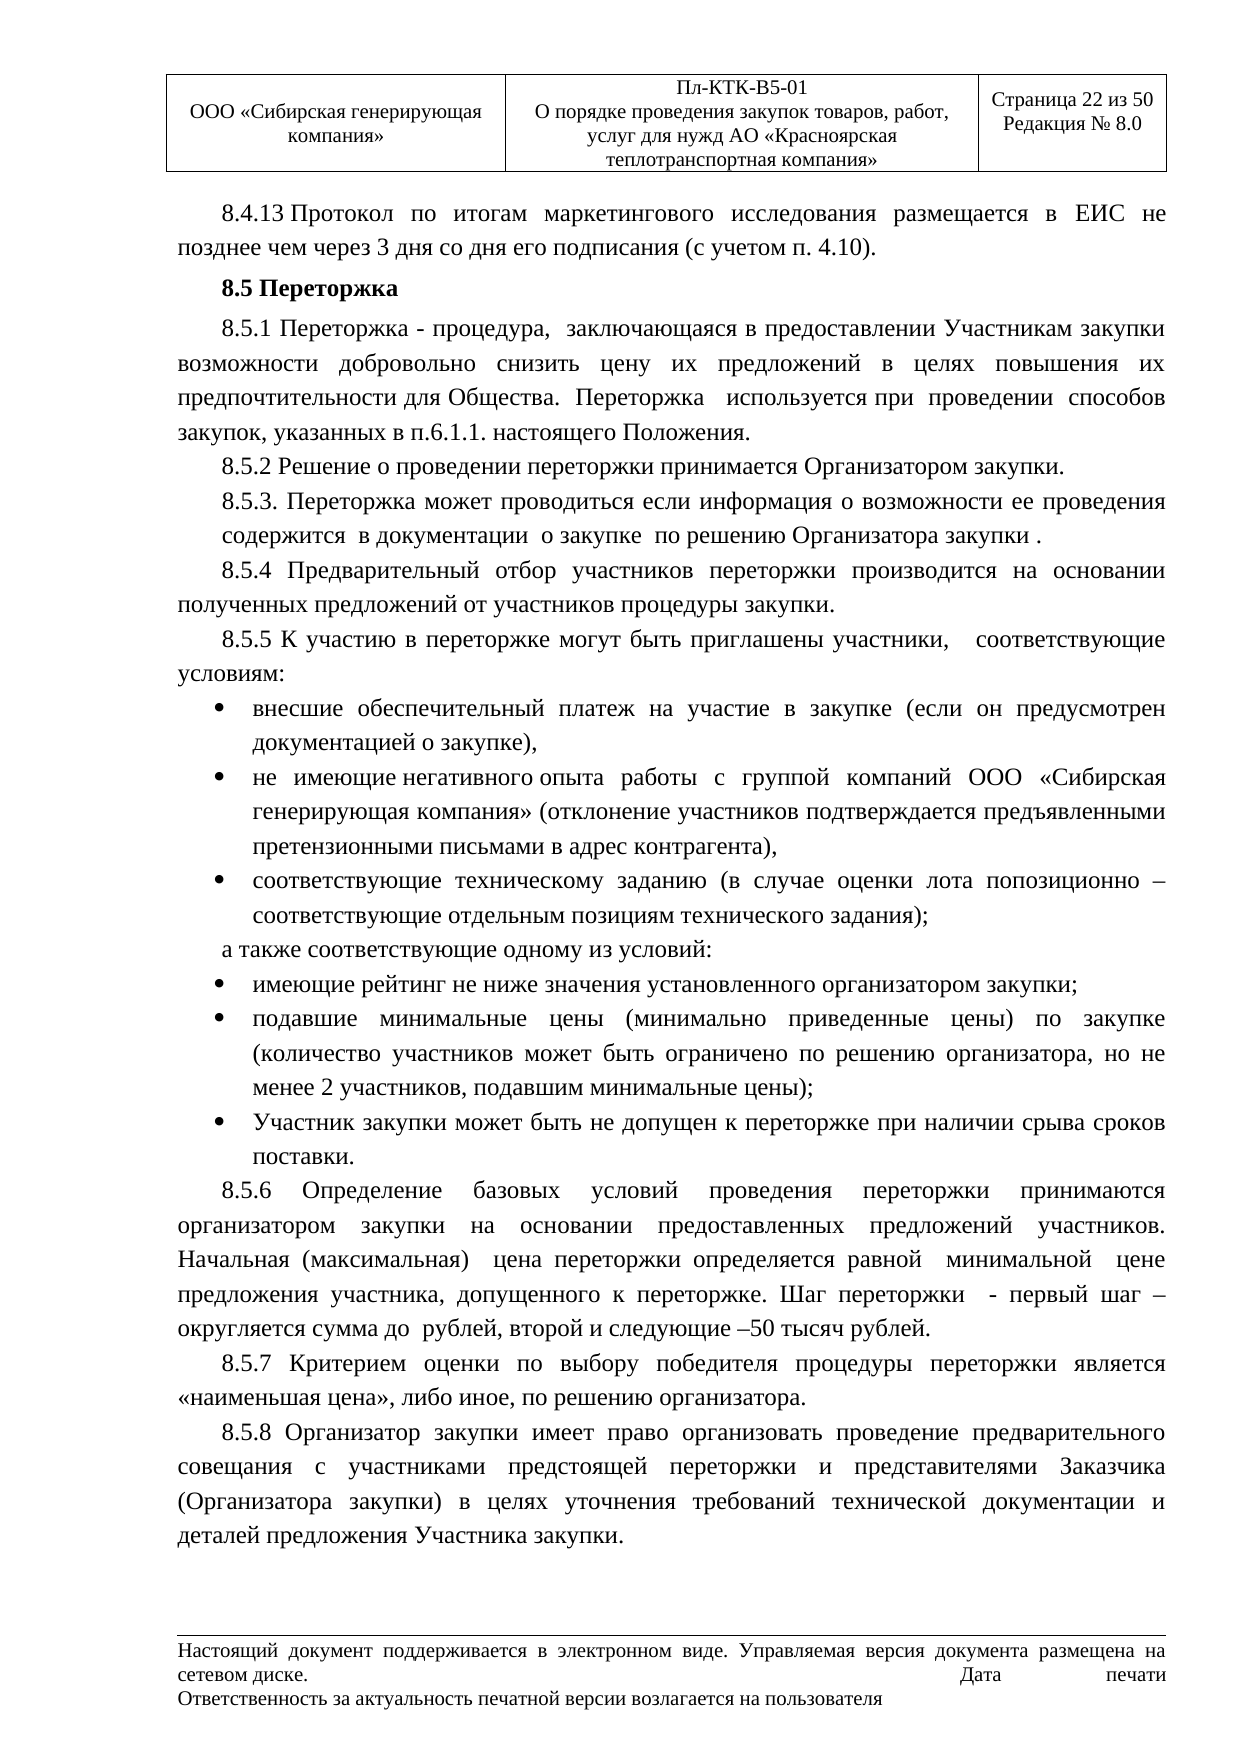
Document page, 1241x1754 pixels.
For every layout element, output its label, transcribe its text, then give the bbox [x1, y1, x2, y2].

text 8.5.1 Переторжка - процедура, заключающаяся в предоставлении Участникам закупки возможности добровольно снизить цену их предложений в целях повышения их предпочтительности для Общества. Переторжка используется при проведении способов закупок, указанных в п.6.1.1. настоящего Положения. [177, 313, 1166, 446]
text 8.5.2 Решение о проведении переторжки принимается Организатором закупки. [177, 451, 1166, 480]
text 8.5.4 Предварительный отбор участников переторжки производится на основании полученных предложений от участников процедуры закупки. [177, 555, 1166, 618]
list соответствующие техническому заданию (в случае оценки лота попозиционно – соответствующие отдельным позициям технического задания); [215, 865, 1166, 928]
text 8.5.3. Переторжка может проводиться если информация о возможности ее проведения содержится в документации о закупке по решению Организатора закупки . [222, 486, 1166, 549]
list подавшие минимальные цены (минимально приведенные цены) по закупке (количество участников может быть ограничено по решению организатора, но не менее 2 участников, подавшим минимальные цены); [215, 1003, 1166, 1101]
subtitle 8.5 Переторжка [177, 273, 1166, 302]
list Протокол по итогам маркетингового исследования размещается в ЕИС не позднее чем через 3 дня со дня его подписания (с учетом п. 4.10). [177, 198, 1166, 261]
list имеющие рейтинг не ниже значения установленного организатором закупки; [215, 969, 1166, 997]
text 8.5.5 К участию в переторжке могут быть приглашены участники, соответствующие условиям: [177, 624, 1166, 687]
text 8.5.8 Организатор закупки имеет право организовать проведение предварительного совещания с участниками предстоящей переторжки и представителями Заказчика (Организатора закупки) в целях уточнения требований технической документации и деталей предложения Участника закупки. [177, 1417, 1166, 1549]
text 8.5.6 Определение базовых условий проведения переторжки принимаются организатором закупки на основании предоставленных предложений участников. Начальная (максимальная) цена переторжки определяется равной минимальной цене предложения участника, допущенного к переторжке. Шаг переторжки - первый шаг – округляется сумма до рублей, второй и следующие –50 тысяч рублей. [177, 1176, 1166, 1342]
text а также соответствующие одному из условий: [177, 934, 1166, 963]
list внесшие обеспечительный платеж на участие в закупке (если он предусмотрен документацией о закупке), [215, 693, 1166, 756]
text 8.5.7 Критерием оценки по выбору победителя процедуры переторжки является «наименьшая цена», либо иное, по решению организатора. [177, 1348, 1166, 1411]
list Участник закупки может быть не допущен к переторжке при наличии срыва сроков поставки. [215, 1107, 1166, 1170]
list не имеющие негативного опыта работы с группой компаний ООО «Сибирская генерирующая компания» (отклонение участников подтверждается предъявленными претензионными письмами в адрес контрагента), [215, 762, 1166, 859]
